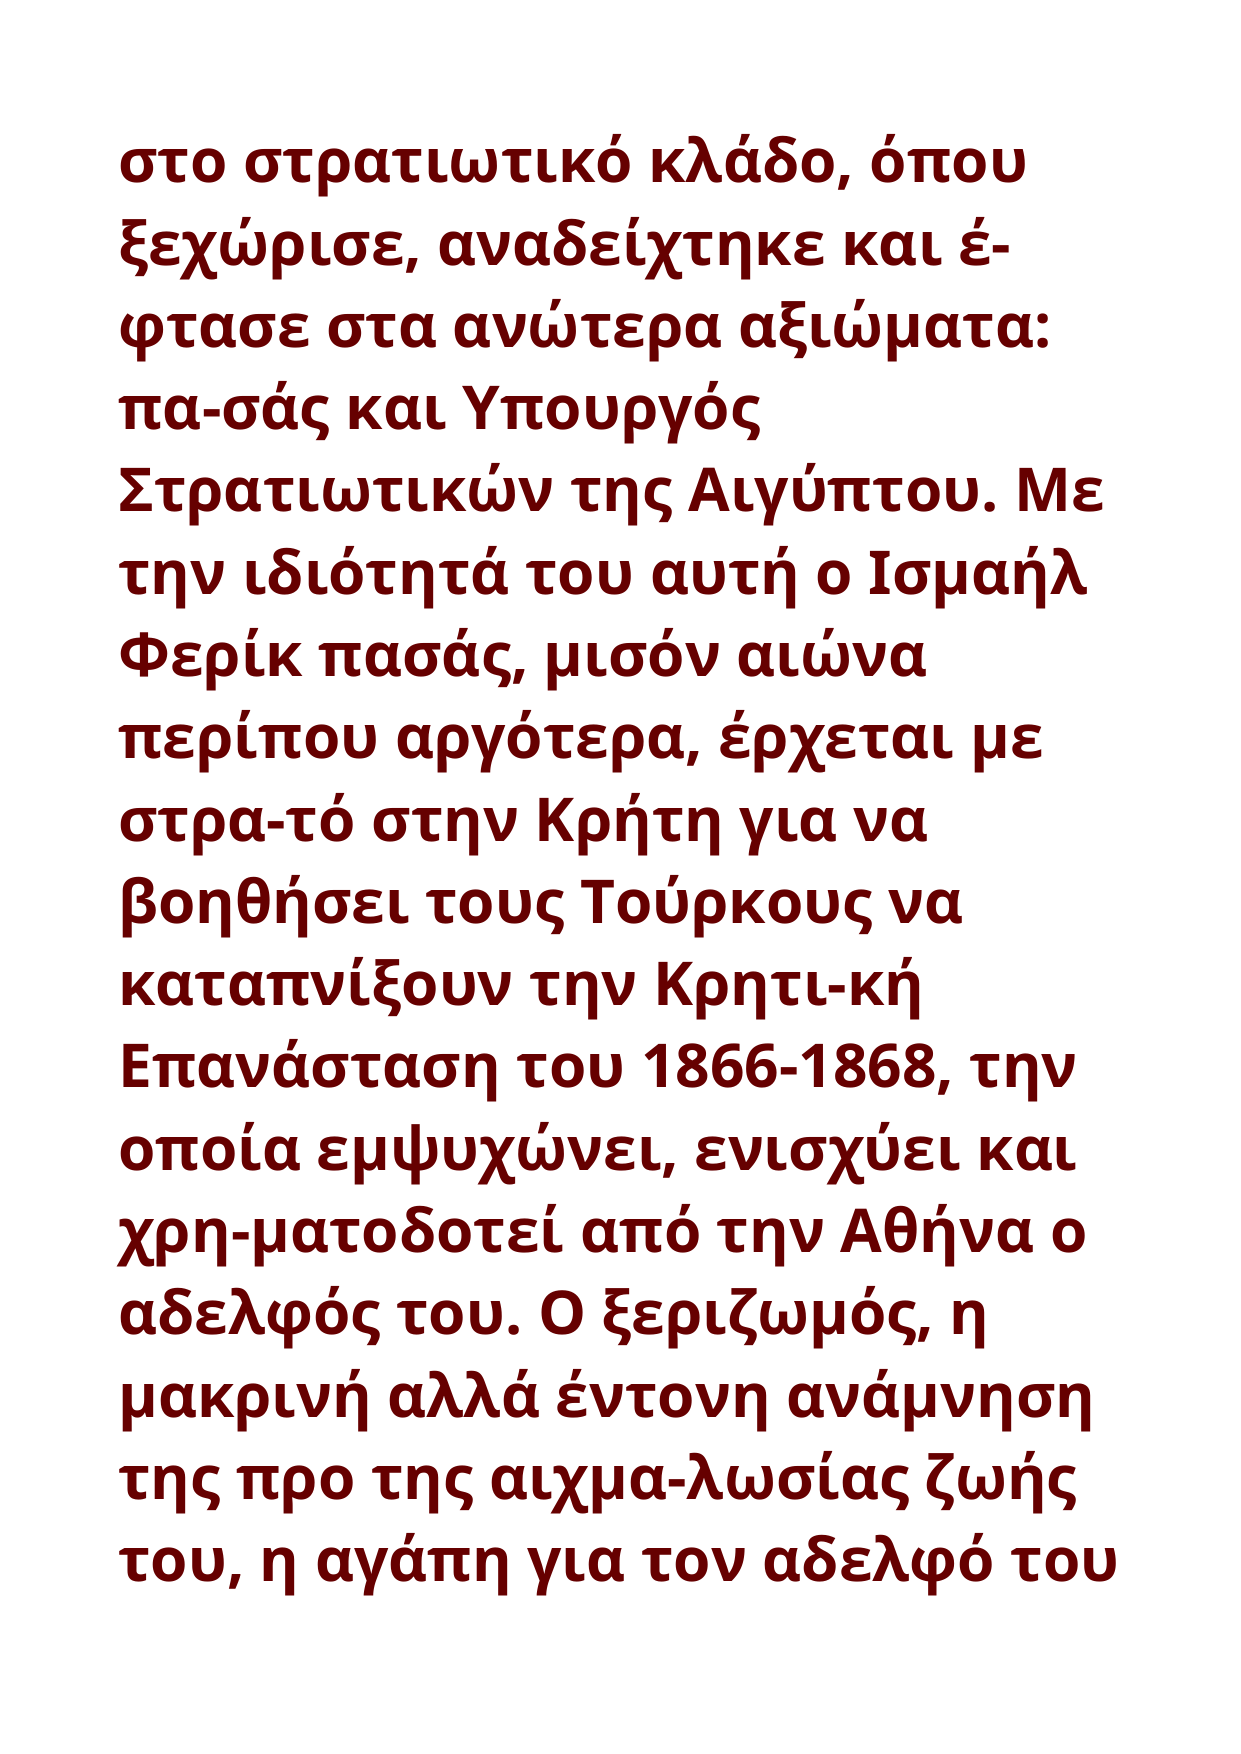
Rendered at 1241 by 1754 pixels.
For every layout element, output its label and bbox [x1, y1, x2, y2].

text [118, 118, 1122, 1599]
